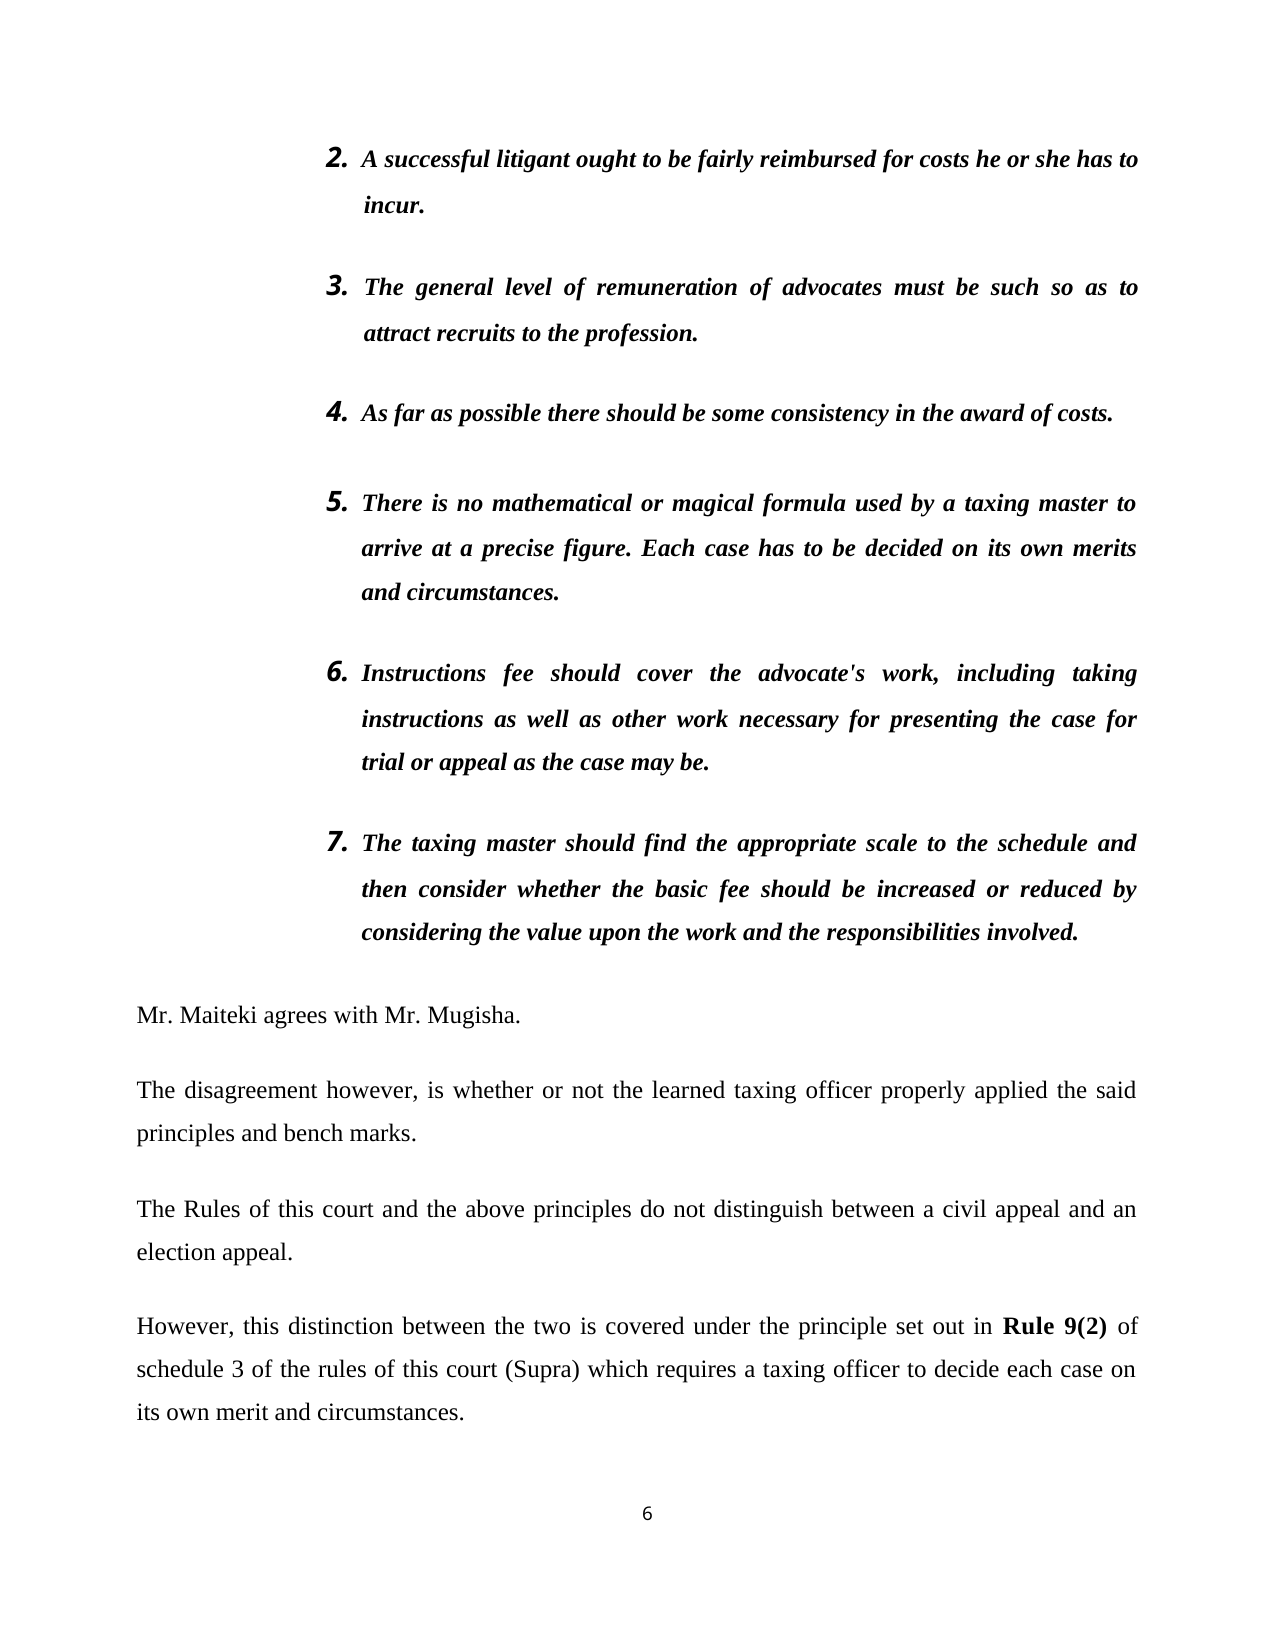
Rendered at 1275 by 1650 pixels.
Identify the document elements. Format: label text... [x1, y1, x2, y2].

text The disagreement however, is whether or not the learned taxing officer properly applied the said principles and bench marks. [136, 1075, 1138, 1147]
list As far as possible there should be some consistency in the award of costs. [326, 392, 1140, 430]
list Instructions fee should cover the advocate's work, including taking instructions as well as other work necessary for presenting the case for trial or appeal as the case may be. [326, 651, 1138, 776]
list A successful litigant ought to be fairly reimbursed for costs he or she has to incur. [326, 137, 1140, 219]
list The general level of remuneration of advocates must be such so as to attract recruits to the profession. [326, 265, 1140, 346]
text The Rules of this court and the above principles do not distinguish between a civil appeal and an election appeal. [136, 1194, 1138, 1266]
text However, this distinction between the two is covered under the principle set out in Rule 9(2) of schedule 3 of the rules of this court (Supra) which requires a taxing officer to decide each case on its own merit and circumstances. [136, 1311, 1138, 1426]
list There is no mathematical or magical formula used by a taxing master to arrive at a precise figure. Each case has to be decided on its own merits and circumstances. [326, 481, 1138, 605]
list The taxing master should find the appropriate scale to the schedule and then consider whether the basic fee should be increased or reduced by considering the value upon the work and the responsibilities involved. [326, 821, 1138, 946]
text Mr. Maiteki agrees with Mr. Mugisha. [136, 1001, 1144, 1029]
